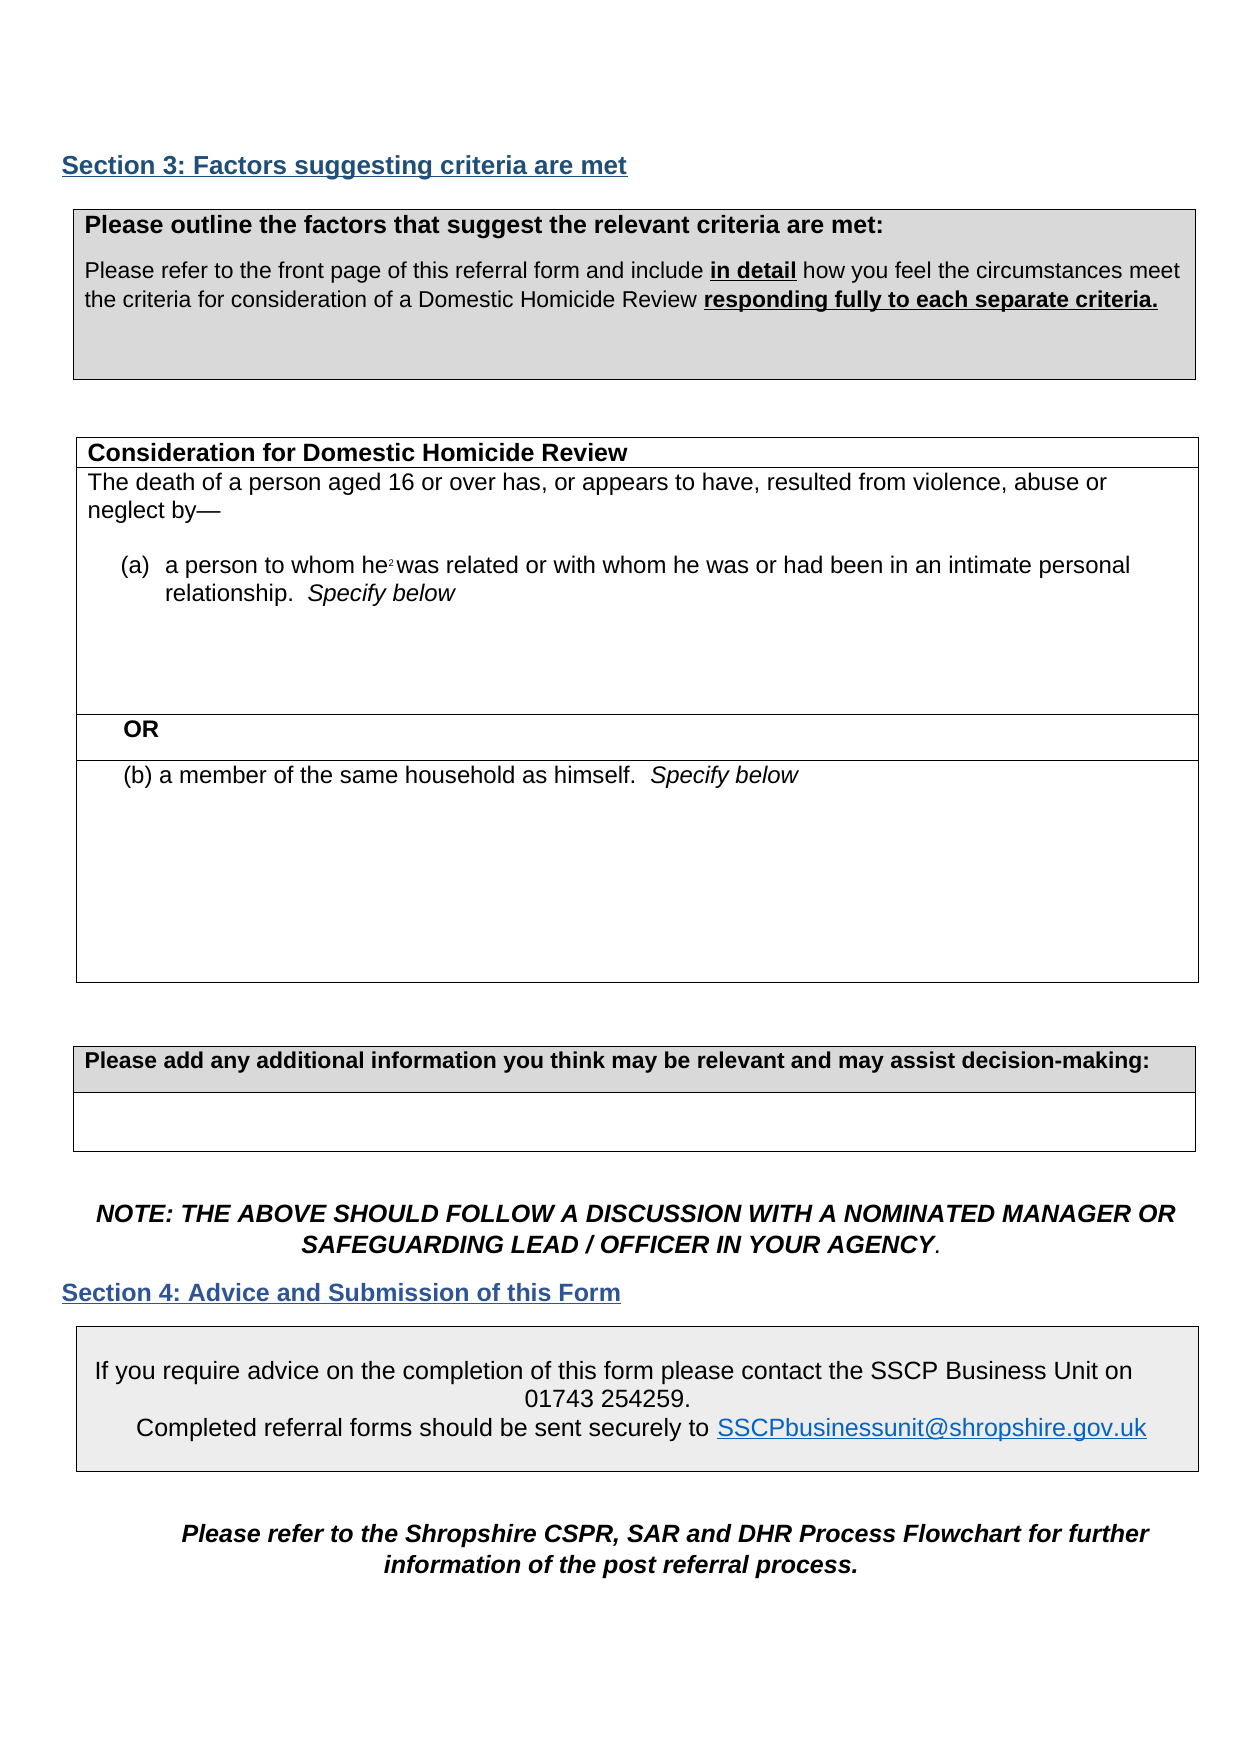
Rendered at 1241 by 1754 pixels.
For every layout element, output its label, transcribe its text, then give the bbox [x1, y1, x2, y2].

text Section 4: Advice and Submission of this Form [61, 1278, 1184, 1307]
table_header Please outline the factors that suggest the relevant criteria are met: Please refer to the front page of this referral form and include in detail how you feel the circumstances meet the criteria for consideration of a Domestic Homicide Review responding fully to each separate criteria. [74, 210, 1195, 379]
table_header Consideration for Domestic Homicide Review [77, 438, 1198, 467]
text NOTE: THE ABOVE SHOULD FOLLOW A DISCUSSION WITH A NOMINATED MANAGER OR SAFEGUARDING LEAD / OFFICER IN YOUR AGENCY. [61, 1199, 1184, 1259]
table_cell (b) a member of the same household as himself. Specify below [77, 761, 1198, 982]
table_cell The death of a person aged 16 or over has, or appears to have, resulted from violence, abuse or neglect by— a person to whom he2 was related or with whom he was or had been in an intimate personal relationship. Specify below [77, 468, 1198, 714]
table_cell OR [77, 715, 1198, 760]
table_header Please add any additional information you think may be relevant and may assist decision-making: [74, 1047, 1195, 1092]
table_header If you require advice on the completion of this form please contact the SSCP Business Unit on 01743 254259. Completed referral forms should be sent securely to SSCPbusinessunit@shropshire.gov.uk [77, 1327, 1198, 1471]
text Please refer to the Shropshire CSPR, SAR and DHR Process Flowchart for further information of the post referral process. [61, 1519, 1184, 1579]
table_cell [74, 1093, 1195, 1151]
text Section 3: Factors suggesting criteria are met [61, 150, 1184, 180]
